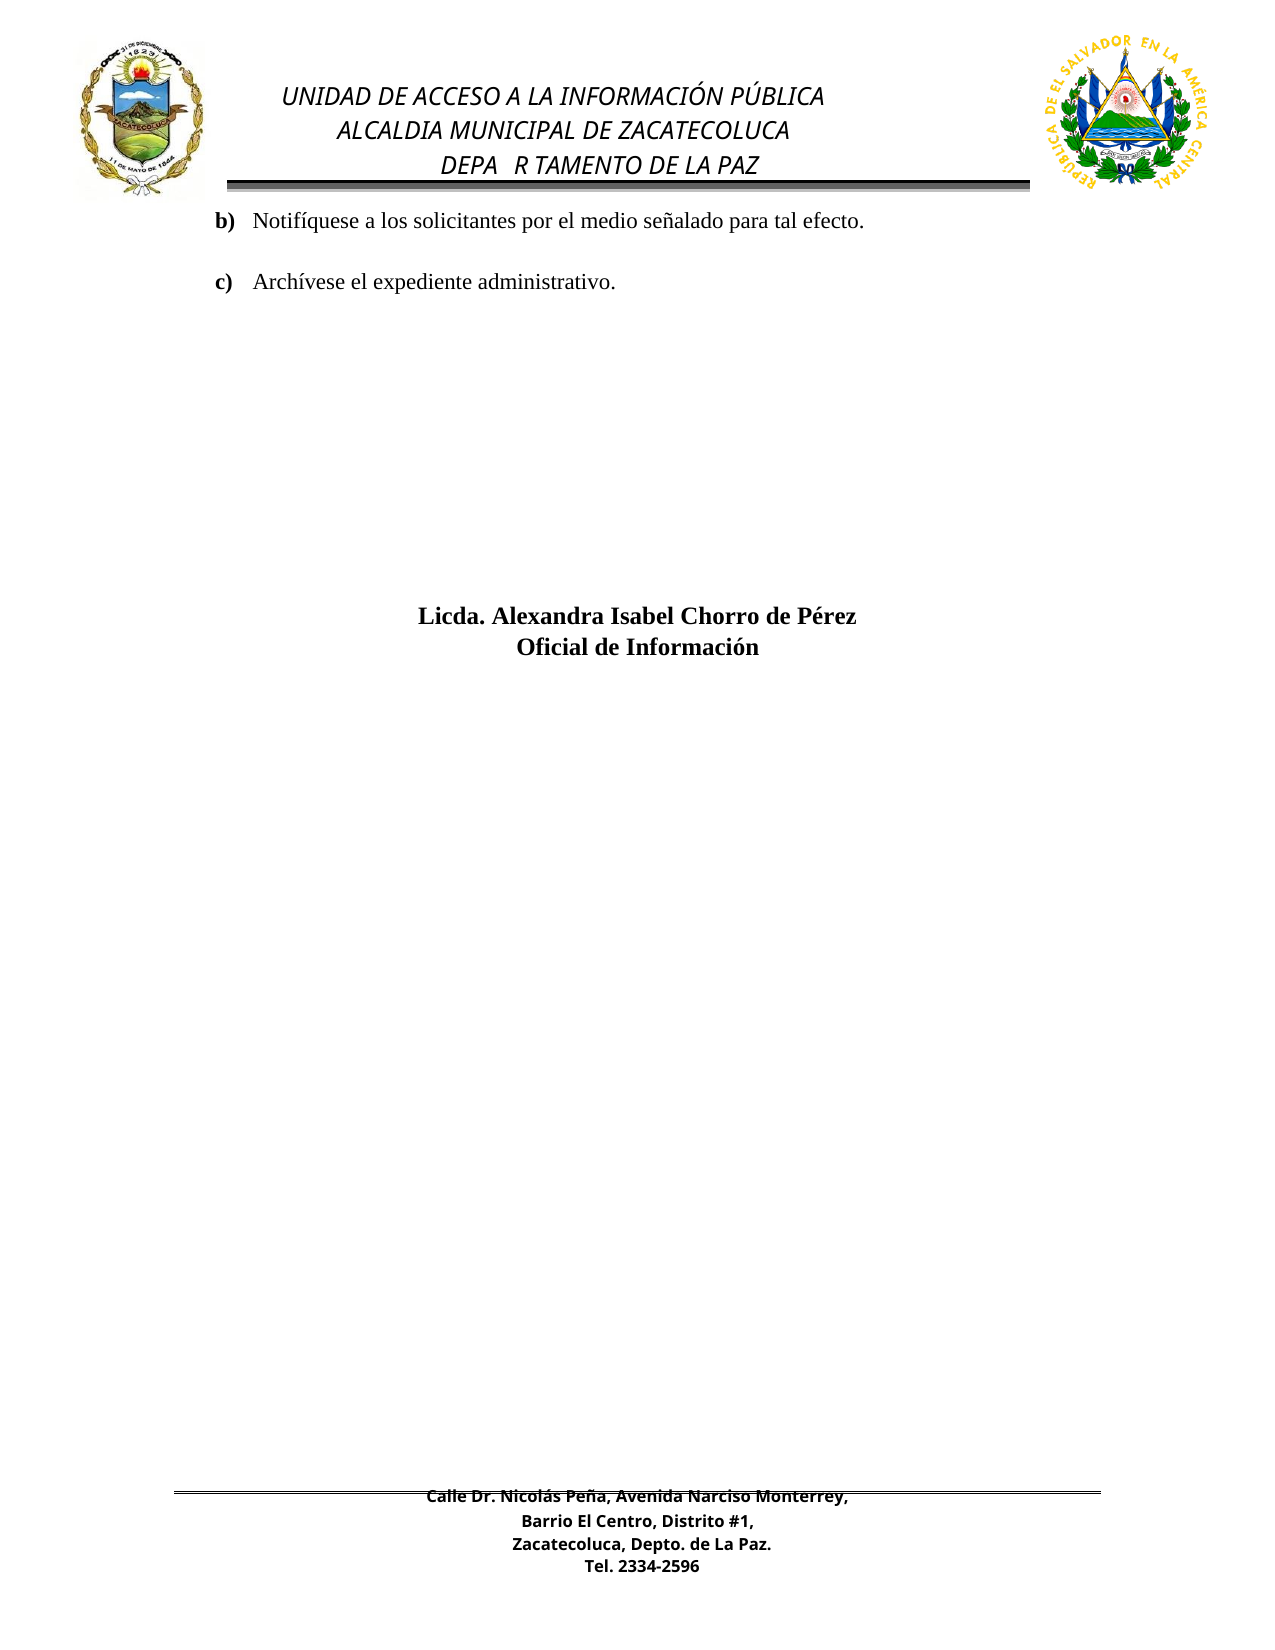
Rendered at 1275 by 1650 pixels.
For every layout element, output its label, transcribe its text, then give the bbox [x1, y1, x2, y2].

list Archívese el expediente administrativo. [215, 268, 1098, 294]
text Oficial de Información [177, 632, 1098, 661]
text Licda. Alexandra Isabel Chorro de Pérez [177, 601, 1097, 630]
picture [73, 35, 211, 205]
picture [1045, 35, 1207, 189]
list Notifíquese a los solicitantes por el medio señalado para tal efecto. [215, 192, 1098, 234]
